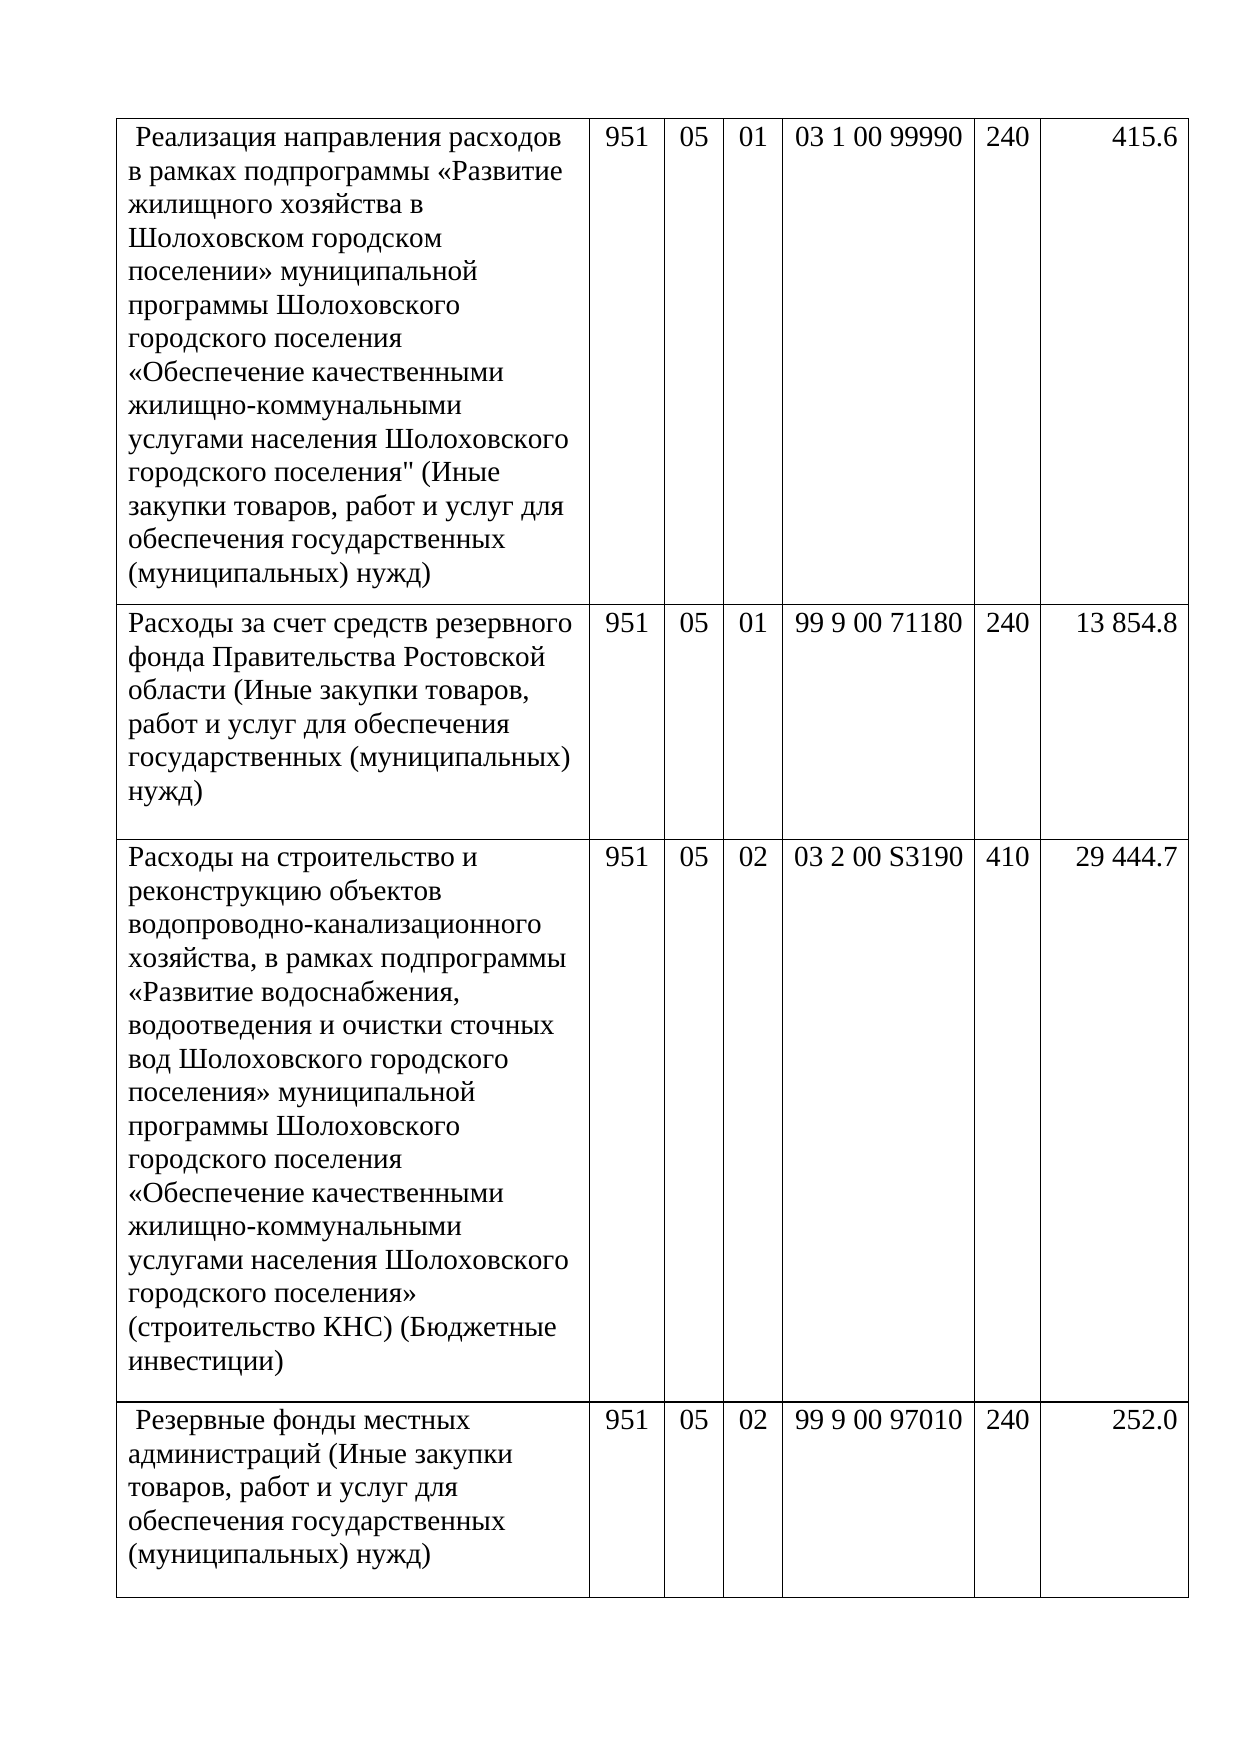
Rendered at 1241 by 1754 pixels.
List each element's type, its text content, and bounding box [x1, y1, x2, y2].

table_cell 05 [665, 605, 723, 838]
table_cell 410 [975, 840, 1040, 1401]
table_cell 05 [665, 1403, 723, 1597]
table_cell 951 [590, 119, 664, 604]
table_cell 01 [724, 119, 782, 604]
table_cell 240 [975, 605, 1040, 838]
table_cell 951 [590, 840, 664, 1401]
table_cell 01 [724, 605, 782, 838]
table_cell 05 [665, 840, 723, 1401]
table_cell Резервные фонды местных администраций (Иные закупки товаров, работ и услуг для обеспечения государственных (муниципальных) нужд) [117, 1403, 589, 1597]
table_cell 240 [975, 119, 1040, 604]
table_cell 252.0 [1041, 1403, 1188, 1597]
table_cell 99 9 00 71180 [783, 605, 974, 838]
table_cell 03 2 00 S3190 [783, 840, 974, 1401]
table_cell 240 [975, 1403, 1040, 1597]
table_cell Реализация направления расходов в рамках подпрограммы «Развитие жилищного хозяйства в Шолоховском городском поселении» муниципальной программы Шолоховского городского поселения «Обеспечение качественными жилищно-коммунальными услугами населения Шолоховского городского поселения" (Иные закупки товаров, работ и услуг для обеспечения государственных (муниципальных) нужд) [117, 119, 589, 604]
table_cell 13 854.8 [1041, 605, 1188, 838]
table_cell Расходы на строительство и реконструкцию объектов водопроводно-канализационного хозяйства, в рамках подпрограммы «Развитие водоснабжения, водоотведения и очистки сточных вод Шолоховского городского поселения» муниципальной программы Шолоховского городского поселения «Обеспечение качественными жилищно-коммунальными услугами населения Шолоховского городского поселения» (строительство КНС) (Бюджетные инвестиции) [117, 840, 589, 1401]
table_cell Расходы за счет средств резервного фонда Правительства Ростовской области (Иные закупки товаров, работ и услуг для обеспечения государственных (муниципальных) нужд) [117, 605, 589, 838]
table_cell 951 [590, 605, 664, 838]
table_cell 03 1 00 99990 [783, 119, 974, 604]
table_cell 02 [724, 1403, 782, 1597]
table_cell 99 9 00 97010 [783, 1403, 974, 1597]
table_cell 415.6 [1041, 119, 1188, 604]
table_cell 02 [724, 840, 782, 1401]
table_cell 29 444.7 [1041, 840, 1188, 1401]
table_cell 05 [665, 119, 723, 604]
table_cell 951 [590, 1403, 664, 1597]
